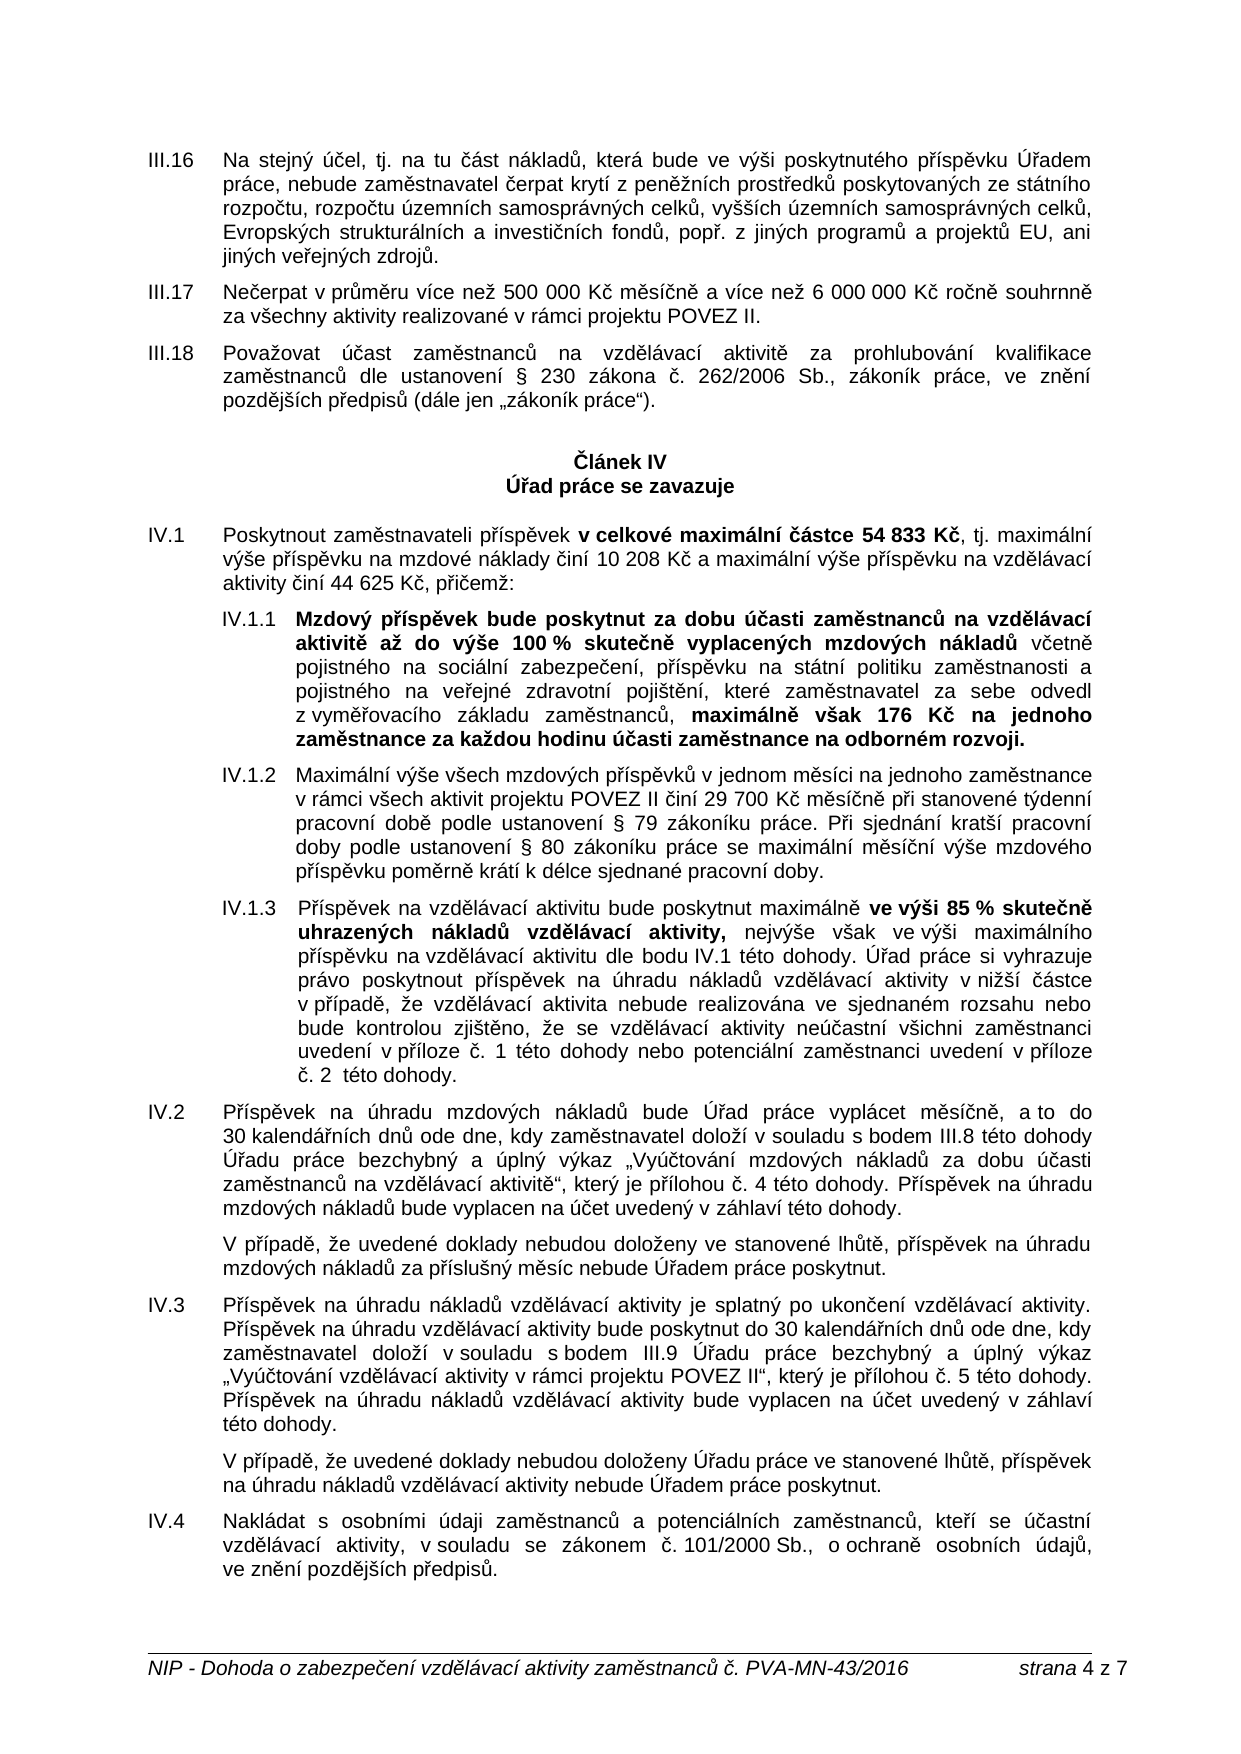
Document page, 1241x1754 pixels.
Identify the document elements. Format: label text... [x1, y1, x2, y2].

list Poskytnout zaměstnavateli příspěvek v celkové maximální částce 54 833 Kč, tj. maximální výše příspěvku na mzdové náklady činí 10 208 Kč a maximální výše příspěvku na vzdělávací aktivity činí 44 625 Kč, přičemž: [148, 523, 1092, 594]
list Příspěvek na úhradu nákladů vzdělávací aktivity je splatný po ukončení vzdělávací aktivity. Příspěvek na úhradu vzdělávací aktivity bude poskytnut do 30 kalendářních dnů ode dne, kdy zaměstnavatel doloží v souladu s bodem III.9 Úřadu práce bezchybný a úplný výkaz „Vyúčtování vzdělávací aktivity v rámci projektu POVEZ II“, který je přílohou č. 5 této dohody. Příspěvek na úhradu nákladů vzdělávací aktivity bude vyplacen na účet uvedený v záhlaví této dohody. [148, 1292, 1092, 1436]
list Nakládat s osobními údaji zaměstnanců a potenciálních zaměstnanců, kteří se účastní vzdělávací aktivity, v souladu se zákonem č. 101/2000 Sb., o ochraně osobních údajů, ve znění pozdějších předpisů. [148, 1509, 1092, 1581]
text V případě, že uvedené doklady nebudou doloženy Úřadu práce ve stanovené lhůtě, příspěvek na úhradu nákladů vzdělávací aktivity nebude Úřadem práce poskytnut. [223, 1449, 1092, 1497]
list Příspěvek na vzdělávací aktivitu bude poskytnut maximálně ve výši 85 % skutečně uhrazených nákladů vzdělávací aktivity, nejvýše však ve výši maximálního příspěvku na vzdělávací aktivitu dle bodu IV.1 této dohody. Úřad práce si vyhrazuje právo poskytnout příspěvek na úhradu nákladů vzdělávací aktivity v nižší částce v případě, že vzdělávací aktivita nebude realizována ve sjednaném rozsahu nebo bude kontrolou zjištěno, že se vzdělávací aktivity neúčastní všichni zaměstnanci uvedení v příloze č. 1 této dohody nebo potenciální zaměstnanci uvedení v příloze č. 2 této dohody. [222, 896, 1092, 1087]
list Maximální výše všech mzdových příspěvků v jednom měsíci na jednoho zaměstnance v rámci všech aktivit projektu POVEZ II činí 29 700 Kč měsíčně při stanovené týdenní pracovní době podle ustanovení § 79 zákoníku práce. Při sjednání kratší pracovní doby podle ustanovení § 80 zákoníku práce se maximální měsíční výše mzdového příspěvku poměrně krátí k délce sjednané pracovní doby. [222, 763, 1092, 883]
list Na stejný účel, tj. na tu část nákladů, která bude ve výši poskytnutého příspěvku Úřadem práce, nebude zaměstnavatel čerpat krytí z peněžních prostředků poskytovaných ze státního rozpočtu, rozpočtu územních samosprávných celků, vyšších územních samosprávných celků, Evropských strukturálních a investičních fondů, popř. z jiných programů a projektů EU, ani jiných veřejných zdrojů. [148, 148, 1092, 267]
list Příspěvek na úhradu mzdových nákladů bude Úřad práce vyplácet měsíčně, a to do 30 kalendářních dnů ode dne, kdy zaměstnavatel doloží v souladu s bodem III.8 této dohody Úřadu práce bezchybný a úplný výkaz „Vyúčtování mzdových nákladů za dobu účasti zaměstnanců na vzdělávací aktivitě“, který je přílohou č. 4 této dohody. Příspěvek na úhradu mzdových nákladů bude vyplacen na účet uvedený v záhlaví této dohody. [148, 1100, 1092, 1219]
text Úřad práce se zavazuje [148, 474, 1092, 498]
list Mzdový příspěvek bude poskytnut za dobu účasti zaměstnanců na vzdělávací aktivitě až do výše 100 % skutečně vyplacených mzdových nákladů včetně pojistného na sociální zabezpečení, příspěvku na státní politiku zaměstnanosti a pojistného na veřejné zdravotní pojištění, které zaměstnavatel za sebe odvedl z vyměřovacího základu zaměstnanců, maximálně však 176 Kč na jednoho zaměstnance za každou hodinu účasti zaměstnance na odborném rozvoji. [222, 607, 1092, 751]
list Nečerpat v průměru více než 500 000 Kč měsíčně a více než 6 000 000 Kč ročně souhrnně za všechny aktivity realizované v rámci projektu POVEZ II. [148, 280, 1092, 328]
text Článek IV [148, 450, 1092, 474]
list Považovat účast zaměstnanců na vzdělávací aktivitě za prohlubování kvalifikace zaměstnanců dle ustanovení § 230 zákona č. 262/2006 Sb., zákoník práce, ve znění pozdějších předpisů (dále jen „zákoník práce“). [148, 340, 1092, 412]
text V případě, že uvedené doklady nebudou doloženy ve stanovené lhůtě, příspěvek na úhradu mzdových nákladů za příslušný měsíc nebude Úřadem práce poskytnut. [223, 1232, 1092, 1280]
